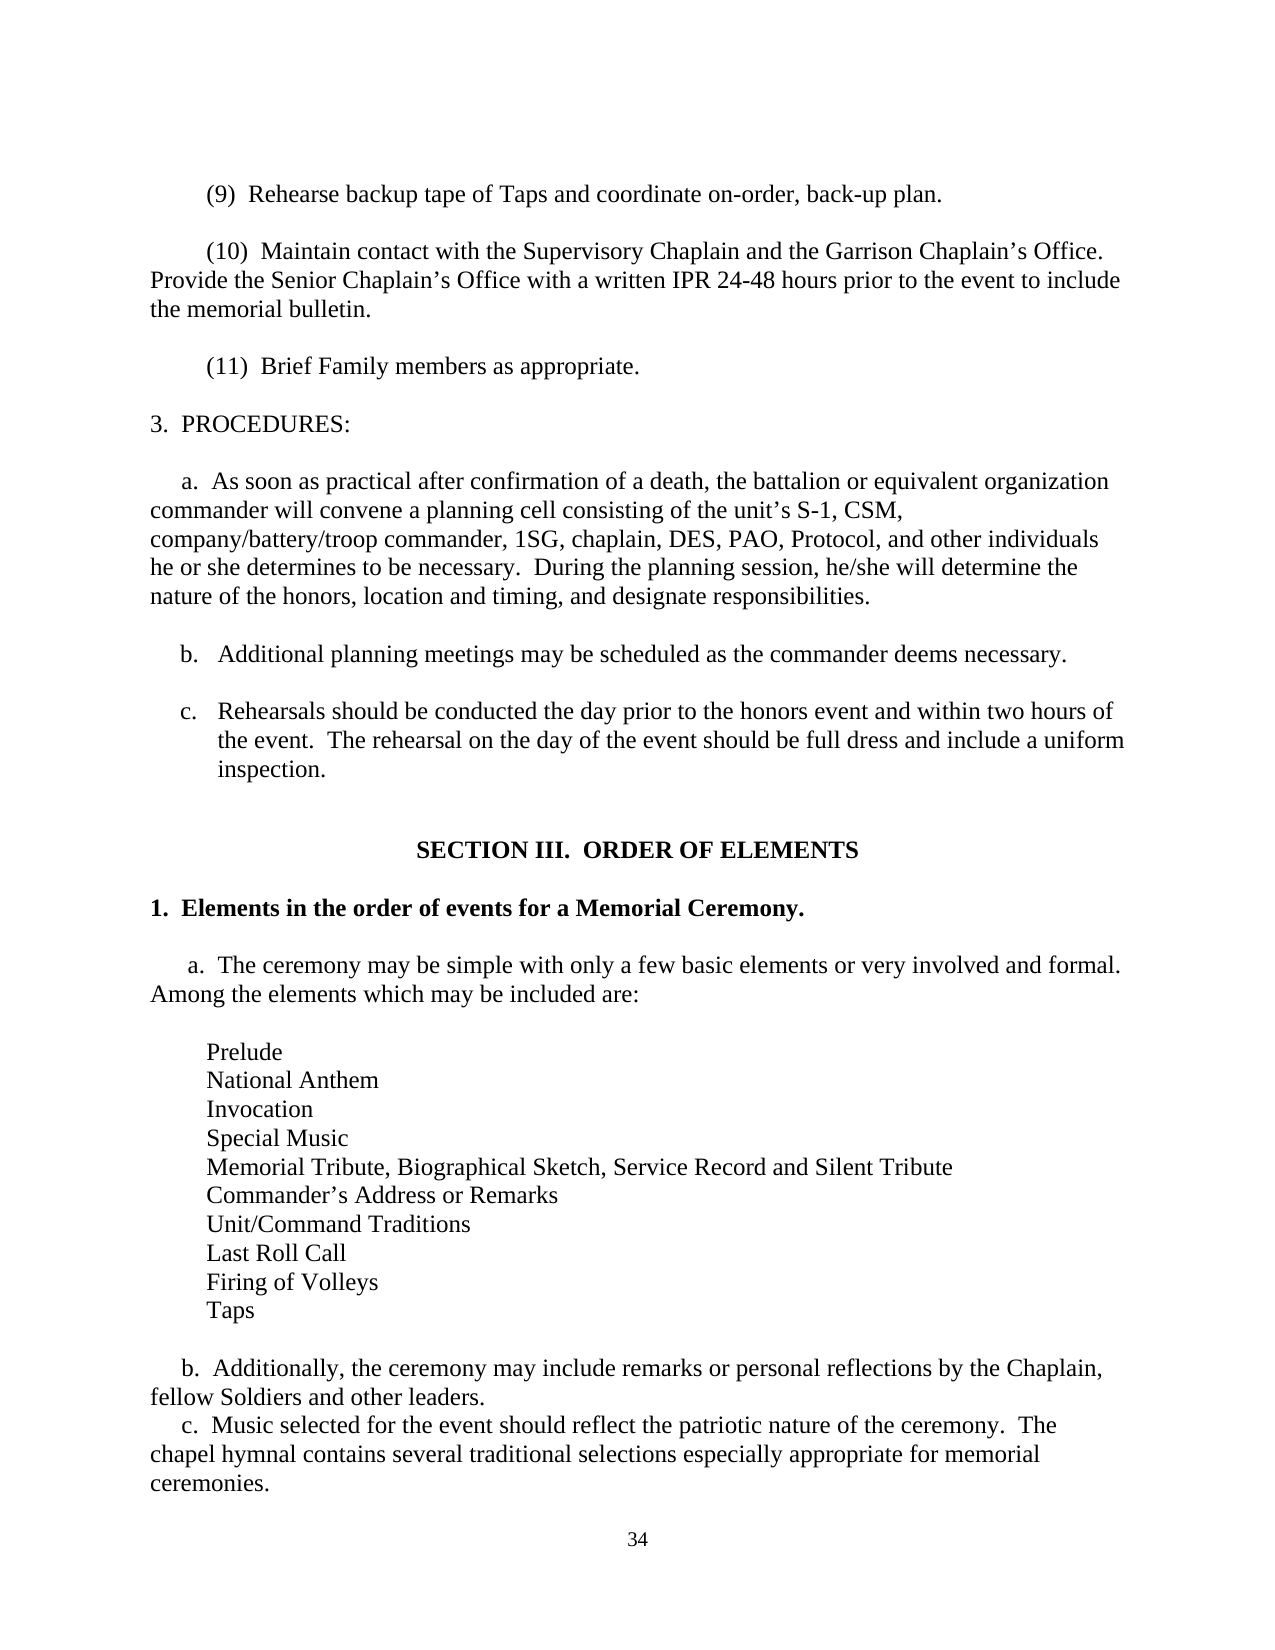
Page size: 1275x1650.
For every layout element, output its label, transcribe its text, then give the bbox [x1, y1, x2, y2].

text Invocation [150, 1094, 1125, 1123]
text (11) Brief Family members as appropriate. [150, 351, 1125, 380]
text Special Music [150, 1123, 1125, 1152]
text b. Additionally, the ceremony may include remarks or personal reflections by the Chaplain, fellow Soldiers and other leaders. [150, 1353, 1125, 1410]
text National Anthem [150, 1065, 1125, 1094]
text Memorial Tribute, Biographical Sketch, Service Record and Silent Tribute [150, 1152, 1125, 1180]
text Last Roll Call [150, 1238, 1125, 1267]
text he or she determines to be necessary. During the planning session, he/she will determine the nature of the honors, location and timing, and designate responsibilities. [150, 552, 1125, 610]
text (10) Maintain contact with the Supervisory Chaplain and the Garrison Chaplain’s Office. [206, 236, 1125, 265]
text 3. PROCEDURES: [150, 409, 1125, 437]
text SECTION III. ORDER OF ELEMENTS [150, 835, 1125, 864]
text a. The ceremony may be simple with only a few basic elements or very involved and formal. Among the elements which may be included are: [150, 950, 1125, 1008]
text 1. Elements in the order of events for a Memorial Ceremony. [150, 893, 1125, 922]
text Provide the Senior Chaplain’s Office with a written IPR 24-48 hours prior to the event to include the memorial bulletin. [150, 265, 1125, 322]
list Rehearsals should be conducted the day prior to the honors event and within two hours of the event. The rehearsal on the day of the event should be full dress and include a uniform inspection. [180, 696, 1125, 782]
text Prelude [150, 1037, 1125, 1065]
text Firing of Volleys [150, 1267, 1125, 1295]
text c. Music selected for the event should reflect the patriotic nature of the ceremony. The chapel hymnal contains several traditional selections especially appropriate for memorial ceremonies. [150, 1410, 1125, 1497]
list Additional planning meetings may be scheduled as the commander deems necessary. [180, 639, 1125, 696]
text a. As soon as practical after confirmation of a death, the battalion or equivalent organization commander will convene a planning cell consisting of the unit’s S-1, CSM, company/battery/troop commander, 1SG, chaplain, DES, PAO, Protocol, and other individuals [150, 466, 1125, 552]
text Taps [150, 1295, 1125, 1324]
text (9) Rehearse backup tape of Taps and coordinate on-order, back-up plan. [206, 179, 1125, 207]
text Commander’s Address or Remarks [150, 1180, 1125, 1209]
text Unit/Command Traditions [150, 1209, 1125, 1238]
